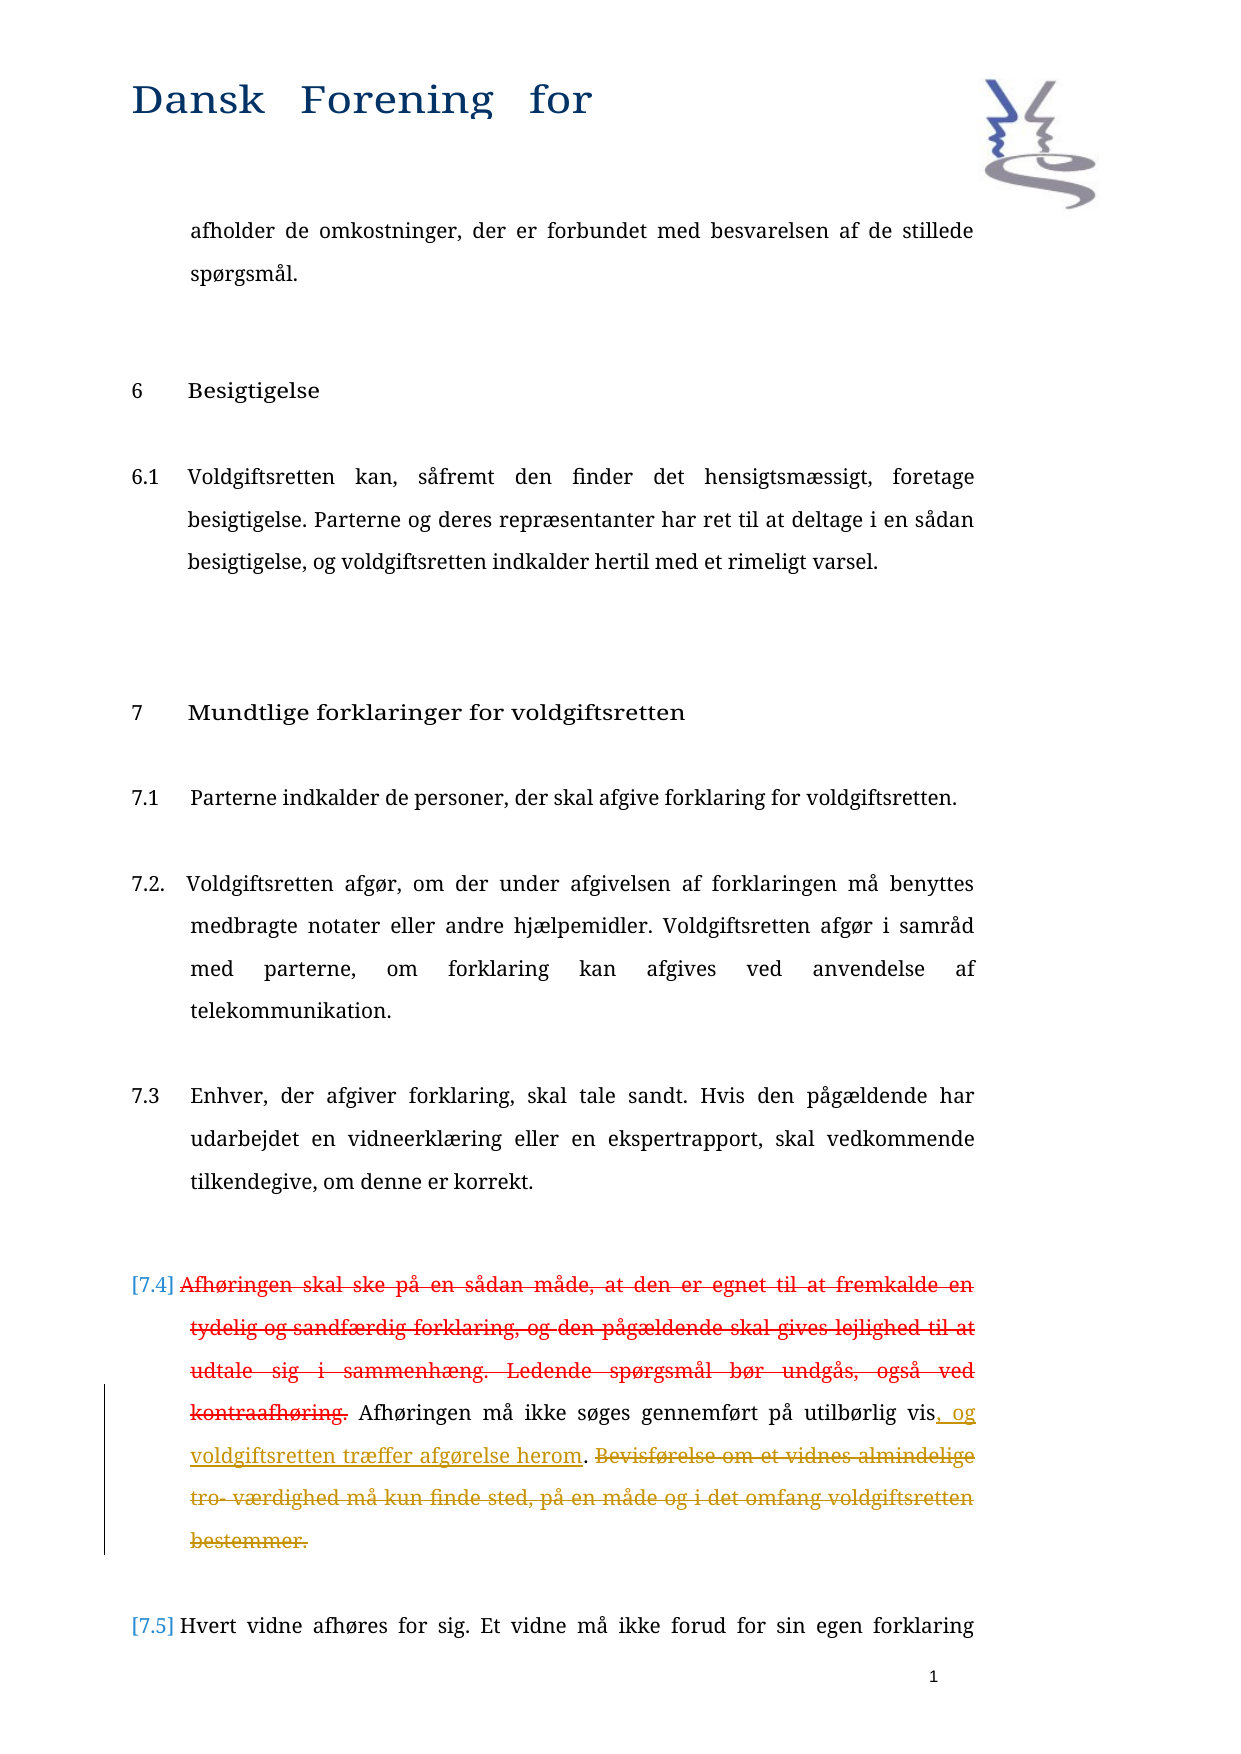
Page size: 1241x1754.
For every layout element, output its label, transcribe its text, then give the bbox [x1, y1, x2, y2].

list Parterne indkalder de personer, der skal afgive forklaring for voldgiftsretten. [131, 783, 1065, 812]
text 7.2. Voldgiftsretten afgør, om der under afgivelsen af forklaringen må benyttes medbragte notater eller andre hjælpemidler. Voldgiftsretten afgør i samråd med parterne, om forklaring kan afgives ved anvendelse af telekommunikation. [131, 869, 975, 1025]
list Enhver, der afgiver forklaring, skal tale sandt. Hvis den pågældende har udarbejdet en vidneerklæring eller en ekspertrapport, skal vedkommende tilkendegive, om denne er korrekt. [131, 1082, 976, 1195]
picture [977, 78, 1099, 218]
list Afhøringen skal ske på en sådan måde, at den er egnet til at fremkalde en tydelig og sandfærdig forklaring, og den pågældende skal gives lejlighed til at udtale sig i sammenhæng. Ledende spørgsmål bør undgås, også ved kontraafhøring. Afhøringen må ikke søges gennemført på utilbørlig vis. [131, 1271, 975, 1554]
list Besigtigelse [131, 377, 1065, 405]
list Mundtlige forklaringer for voldgiftsretten [131, 698, 1065, 727]
list Voldgiftsretten kan, såfremt den finder det hensigtsmæssigt, foretage besigtigelse. Parterne og deres repræsentanter har ret til at deltage i en sådan besigtigelse, og voldgiftsretten indkalder hertil med et rimeligt varsel. [131, 462, 975, 576]
